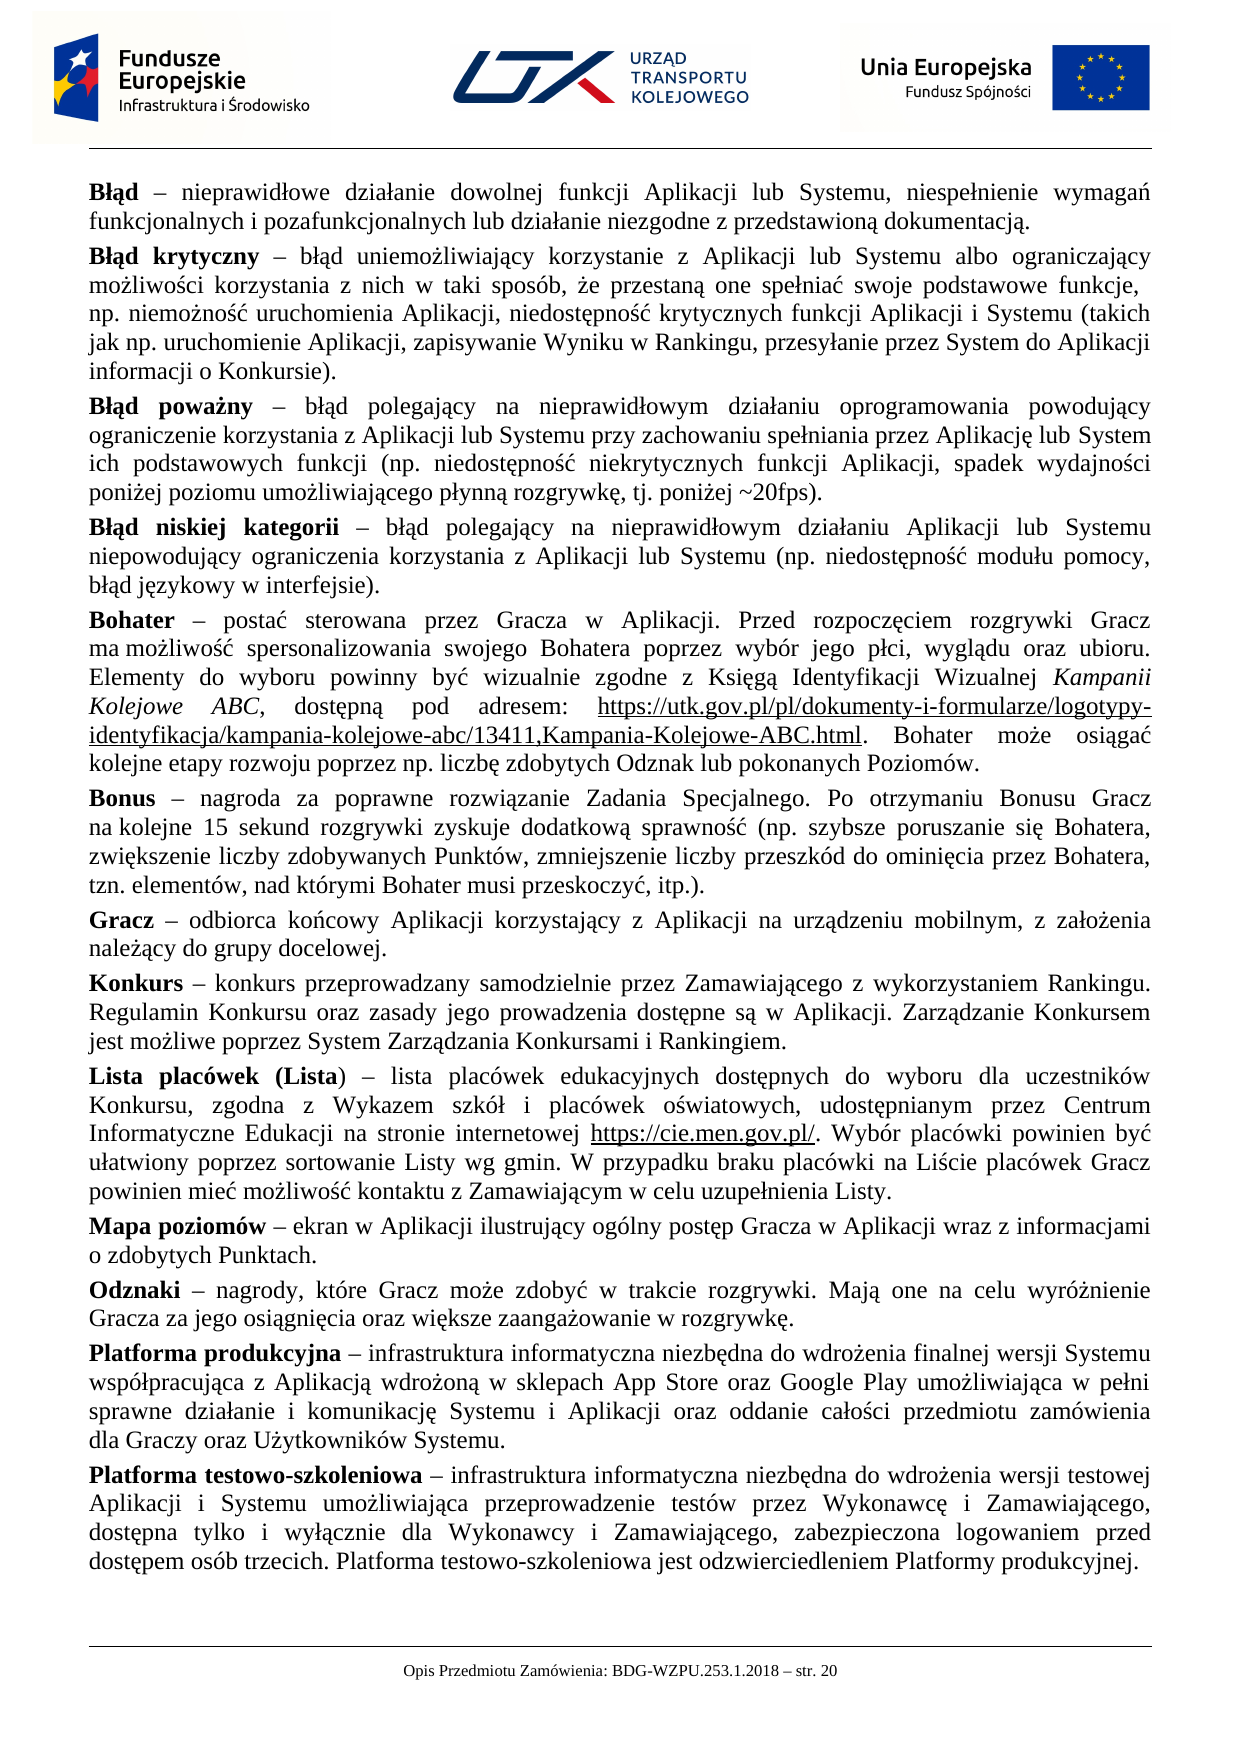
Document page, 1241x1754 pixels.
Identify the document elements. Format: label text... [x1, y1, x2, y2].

text Gracz – odbiorca końcowy Aplikacji korzystający z Aplikacji na urządzeniu mobilnym, z założenia należący do grupy docelowej. [89, 905, 1152, 962]
text Błąd poważny – błąd polegający na nieprawidłowym działaniu oprogramowania powodujący ograniczenie korzystania z Aplikacji lub Systemu przy zachowaniu spełniania przez Aplikację lub System ich podstawowych funkcji (np. niedostępność niekrytycznych funkcji Aplikacji, spadek wydajności poniżej poziomu umożliwiającego płynną rozgrywkę, tj. poniżej ~20fps). [89, 391, 1152, 506]
picture [840, 23, 1171, 132]
text Konkurs – konkurs przeprowadzany samodzielnie przez Zamawiającego z wykorzystaniem Rankingu. Regulamin Konkursu oraz zasady jego prowadzenia dostępne są w Aplikacji. Zarządzanie Konkursem jest możliwe poprzez System Zarządzania Konkursami i Rankingiem. [89, 968, 1152, 1055]
text Lista placówek (Lista) – lista placówek edukacyjnych dostępnych do wyboru dla uczestników Konkursu, zgodna z Wykazem szkół i placówek oświatowych, udostępnianym przez Centrum Informatyczne Edukacji na stronie internetowej https://cie.men.gov.pl/. Wybór placówki powinien być ułatwiony poprzez sortowanie Listy wg gmin. W przypadku braku placówki na Liście placówek Gracz powinien mieć możliwość kontaktu z Zamawiającym w celu uzupełnienia Listy. [89, 1061, 1152, 1205]
text Bohater – postać sterowana przez Gracza w Aplikacji. Przed rozpoczęciem rozgrywki Gracz ma możliwość spersonalizowania swojego Bohatera poprzez wybór jego płci, wyglądu oraz ubioru. Elementy do wyboru powinny być wizualnie zgodne z Księgą Identyfikacji Wizualnej Kampanii Kolejowe ABC, dostępną pod adresem: https://utk.gov.pl/pl/dokumenty-i-formularze/logotypy-identyfikacja/kampania-kolejowe-abc/13411,Kampania-Kolejowe-ABC.html. Bohater może osiągać kolejne etapy rozwoju poprzez np. liczbę zdobytych Odznak lub pokonanych Poziomów. [89, 605, 1152, 777]
text Błąd krytyczny – błąd uniemożliwiający korzystanie z Aplikacji lub Systemu albo ograniczający możliwości korzystania z nich w taki sposób, że przestaną one spełniać swoje podstawowe funkcje, np. niemożność uruchomienia Aplikacji, niedostępność krytycznych funkcji Aplikacji i Systemu (takich jak np. uruchomienie Aplikacji, zapisywanie Wyniku w Rankingu, przesyłanie przez System do Aplikacji informacji o Konkursie). [89, 241, 1152, 385]
text Platforma produkcyjna – infrastruktura informatyczna niezbędna do wdrożenia finalnej wersji Systemu współpracująca z Aplikacją wdrożoną w sklepach App Store oraz Google Play umożliwiająca w pełni sprawne działanie i komunikację Systemu i Aplikacji oraz oddanie całości przedmiotu zamówienia dla Graczy oraz Użytkowników Systemu. [89, 1338, 1152, 1453]
picture [32, 11, 331, 144]
text Bonus – nagroda za poprawne rozwiązanie Zadania Specjalnego. Po otrzymaniu Bonusu Gracz na kolejne 15 sekund rozgrywki zyskuje dodatkową sprawność (np. szybsze poruszanie się Bohatera, zwiększenie liczby zdobywanych Punktów, zmniejszenie liczby przeszkód do ominięcia przez Bohatera, tzn. elementów, nad którymi Bohater musi przeskoczyć, itp.). [89, 783, 1152, 898]
picture [449, 44, 752, 111]
text Platforma testowo-szkoleniowa – infrastruktura informatyczna niezbędna do wdrożenia wersji testowej Aplikacji i Systemu umożliwiająca przeprowadzenie testów przez Wykonawcę i Zamawiającego, dostępna tylko i wyłącznie dla Wykonawcy i Zamawiającego, zabezpieczona logowaniem przed dostępem osób trzecich. Platforma testowo-szkoleniowa jest odzwierciedleniem Platformy produkcyjnej. [89, 1460, 1152, 1575]
text Odznaki – nagrody, które Gracz może zdobyć w trakcie rozgrywki. Mają one na celu wyróżnienie Gracza za jego osiągnięcia oraz większe zaangażowanie w rozgrywkę. [89, 1275, 1152, 1332]
text Mapa poziomów – ekran w Aplikacji ilustrujący ogólny postęp Gracza w Aplikacji wraz z informacjami o zdobytych Punktach. [89, 1211, 1152, 1268]
text Błąd niskiej kategorii – błąd polegający na nieprawidłowym działaniu Aplikacji lub Systemu niepowodujący ograniczenia korzystania z Aplikacji lub Systemu (np. niedostępność modułu pomocy, błąd językowy w interfejsie). [89, 512, 1152, 598]
text Błąd – nieprawidłowe działanie dowolnej funkcji Aplikacji lub Systemu, niespełnienie wymagań funkcjonalnych i pozafunkcjonalnych lub działanie niezgodne z przedstawioną dokumentacją. [89, 177, 1152, 235]
